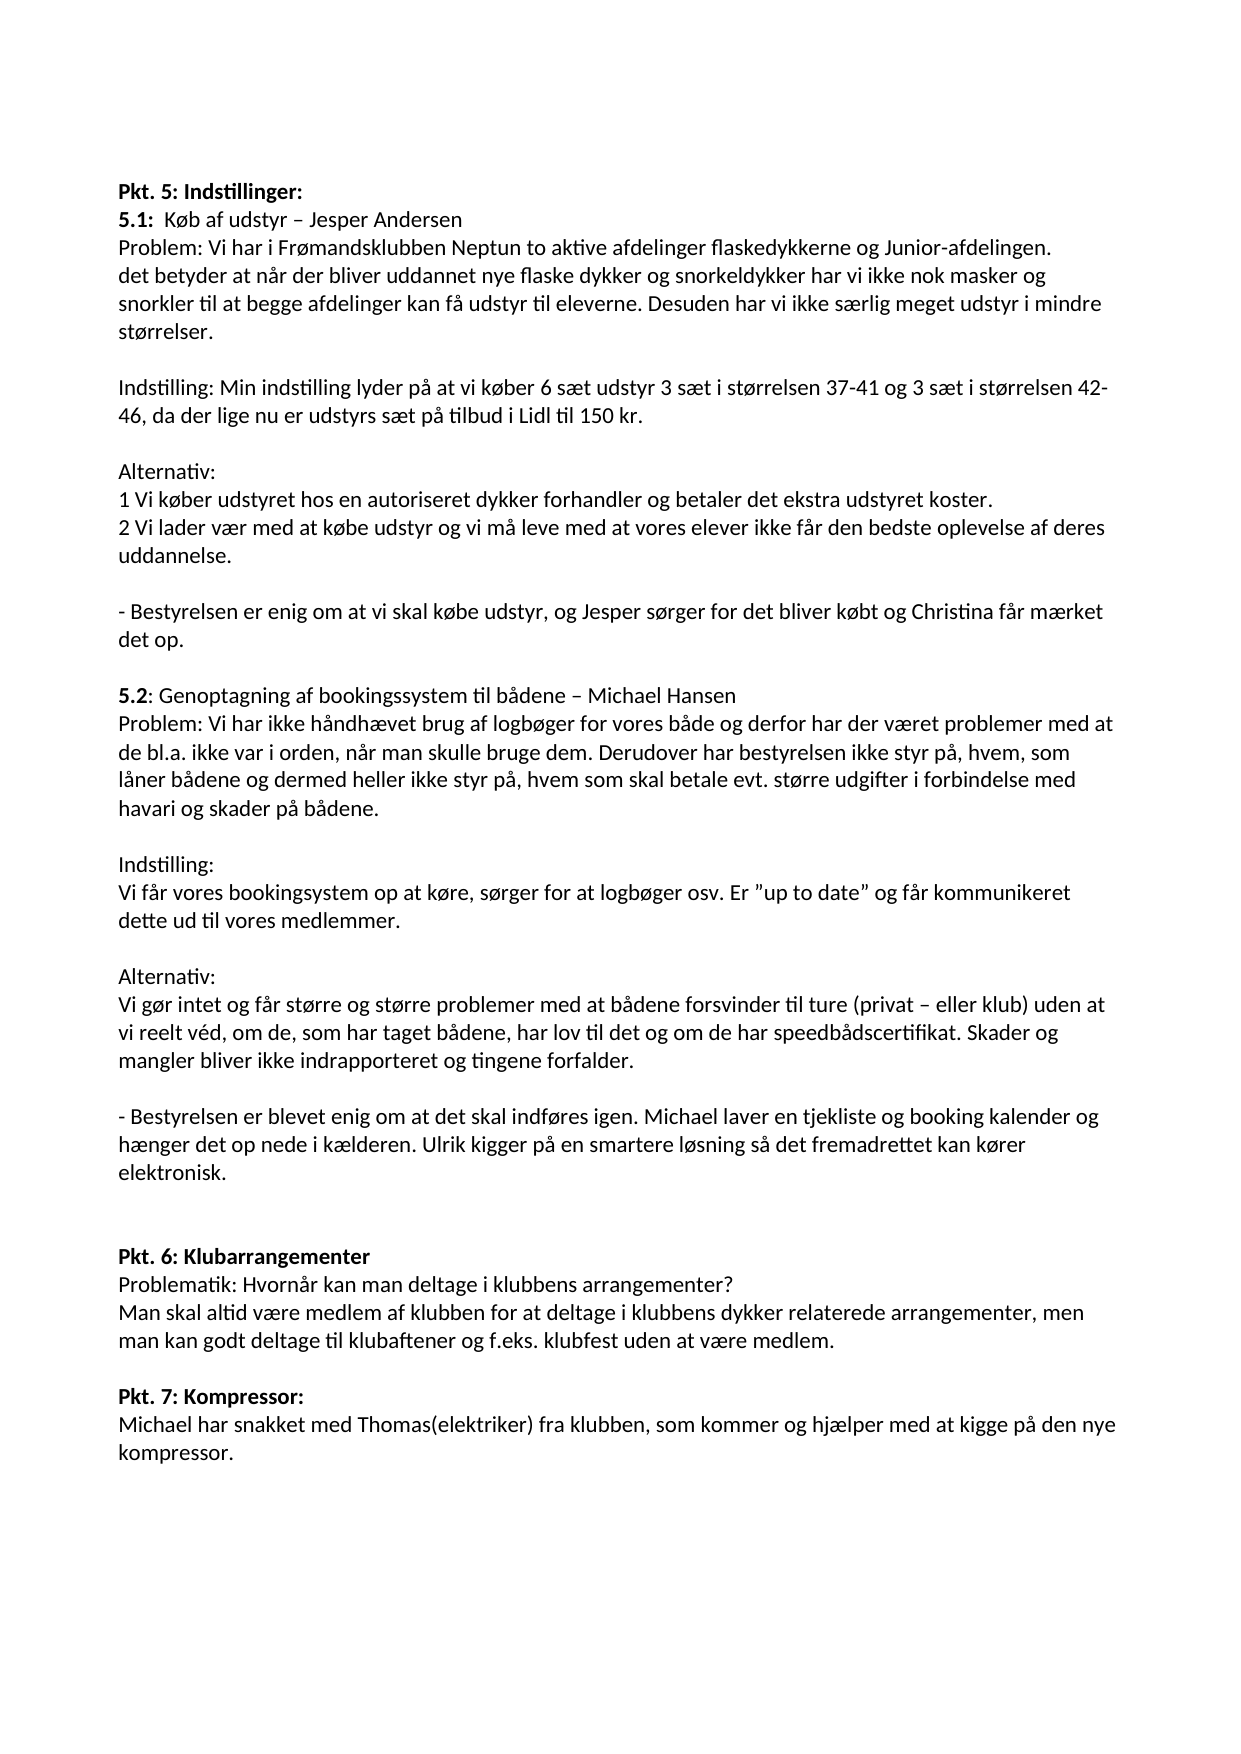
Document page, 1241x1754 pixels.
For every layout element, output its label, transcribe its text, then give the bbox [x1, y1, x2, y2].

text det betyder at når der bliver uddannet nye flaske dykker og snorkeldykker har vi ikke nok masker og snorkler til at begge afdelinger kan få udstyr til eleverne. Desuden har vi ikke særlig meget udstyr i mindre størrelser. [118, 261, 1122, 345]
text 1 Vi køber udstyret hos en autoriseret dykker forhandler og betaler det ekstra udstyret koster. [118, 485, 1122, 513]
text 2 Vi lader vær med at købe udstyr og vi må leve med at vores elever ikke får den bedste oplevelse af deres uddannelse. - Bestyrelsen er enig om at vi skal købe udstyr, og Jesper sørger for det bliver købt og Christina får mærket det op. [118, 513, 1122, 653]
text Pkt. 5: Indstillinger: [118, 177, 1122, 205]
text Vi får vores bookingsystem op at køre, sørger for at logbøger osv. Er ”up to date” og får kommunikeret dette ud til vores medlemmer. [118, 878, 1122, 934]
text 5.1: Køb af udstyr – Jesper Andersen [118, 205, 1122, 233]
text Pkt. 7: Kompressor: Michael har snakket med Thomas(elektriker) fra klubben, som kommer og hjælper med at kigge på den nye kompressor. [118, 1382, 1122, 1466]
text Problem: Vi har i Frømandsklubben Neptun to aktive afdelinger flaskedykkerne og Junior-afdelingen. [118, 233, 1122, 261]
text Indstilling: [118, 850, 1122, 878]
text Alternativ: [118, 962, 1122, 990]
text Indstilling: Min indstilling lyder på at vi køber 6 sæt udstyr 3 sæt i størrelsen 37-41 og 3 sæt i størrelsen 42-46, da der lige nu er udstyrs sæt på tilbud i Lidl til 150 kr. [118, 373, 1122, 429]
text Problematik: Hvornår kan man deltage i klubbens arrangementer? Man skal altid være medlem af klubben for at deltage i klubbens dykker relaterede arrangementer, men man kan godt deltage til klubaftener og f.eks. klubfest uden at være medlem. [118, 1270, 1122, 1382]
text Vi gør intet og får større og større problemer med at bådene forsvinder til ture (privat – eller klub) uden at vi reelt véd, om de, som har taget bådene, har lov til det og om de har speedbådscertifikat. Skader og mangler bliver ikke indrapporteret og tingene forfalder. - Bestyrelsen er blevet enig om at det skal indføres igen. Michael laver en tjekliste og booking kalender og hænger det op nede i kælderen. Ulrik kigger på en smartere løsning så det fremadrettet kan kører elektronisk. [118, 990, 1122, 1186]
text Problem: Vi har ikke håndhævet brug af logbøger for vores både og derfor har der været problemer med at de bl.a. ikke var i orden, når man skulle bruge dem. Derudover har bestyrelsen ikke styr på, hvem, som låner bådene og dermed heller ikke styr på, hvem som skal betale evt. større udgifter i forbindelse med havari og skader på bådene. [118, 709, 1122, 822]
text 5.2: Genoptagning af bookingssystem til bådene – Michael Hansen [118, 682, 1122, 709]
text Alternativ: [118, 457, 1122, 485]
text Pkt. 6: Klubarrangementer [118, 1242, 1122, 1270]
